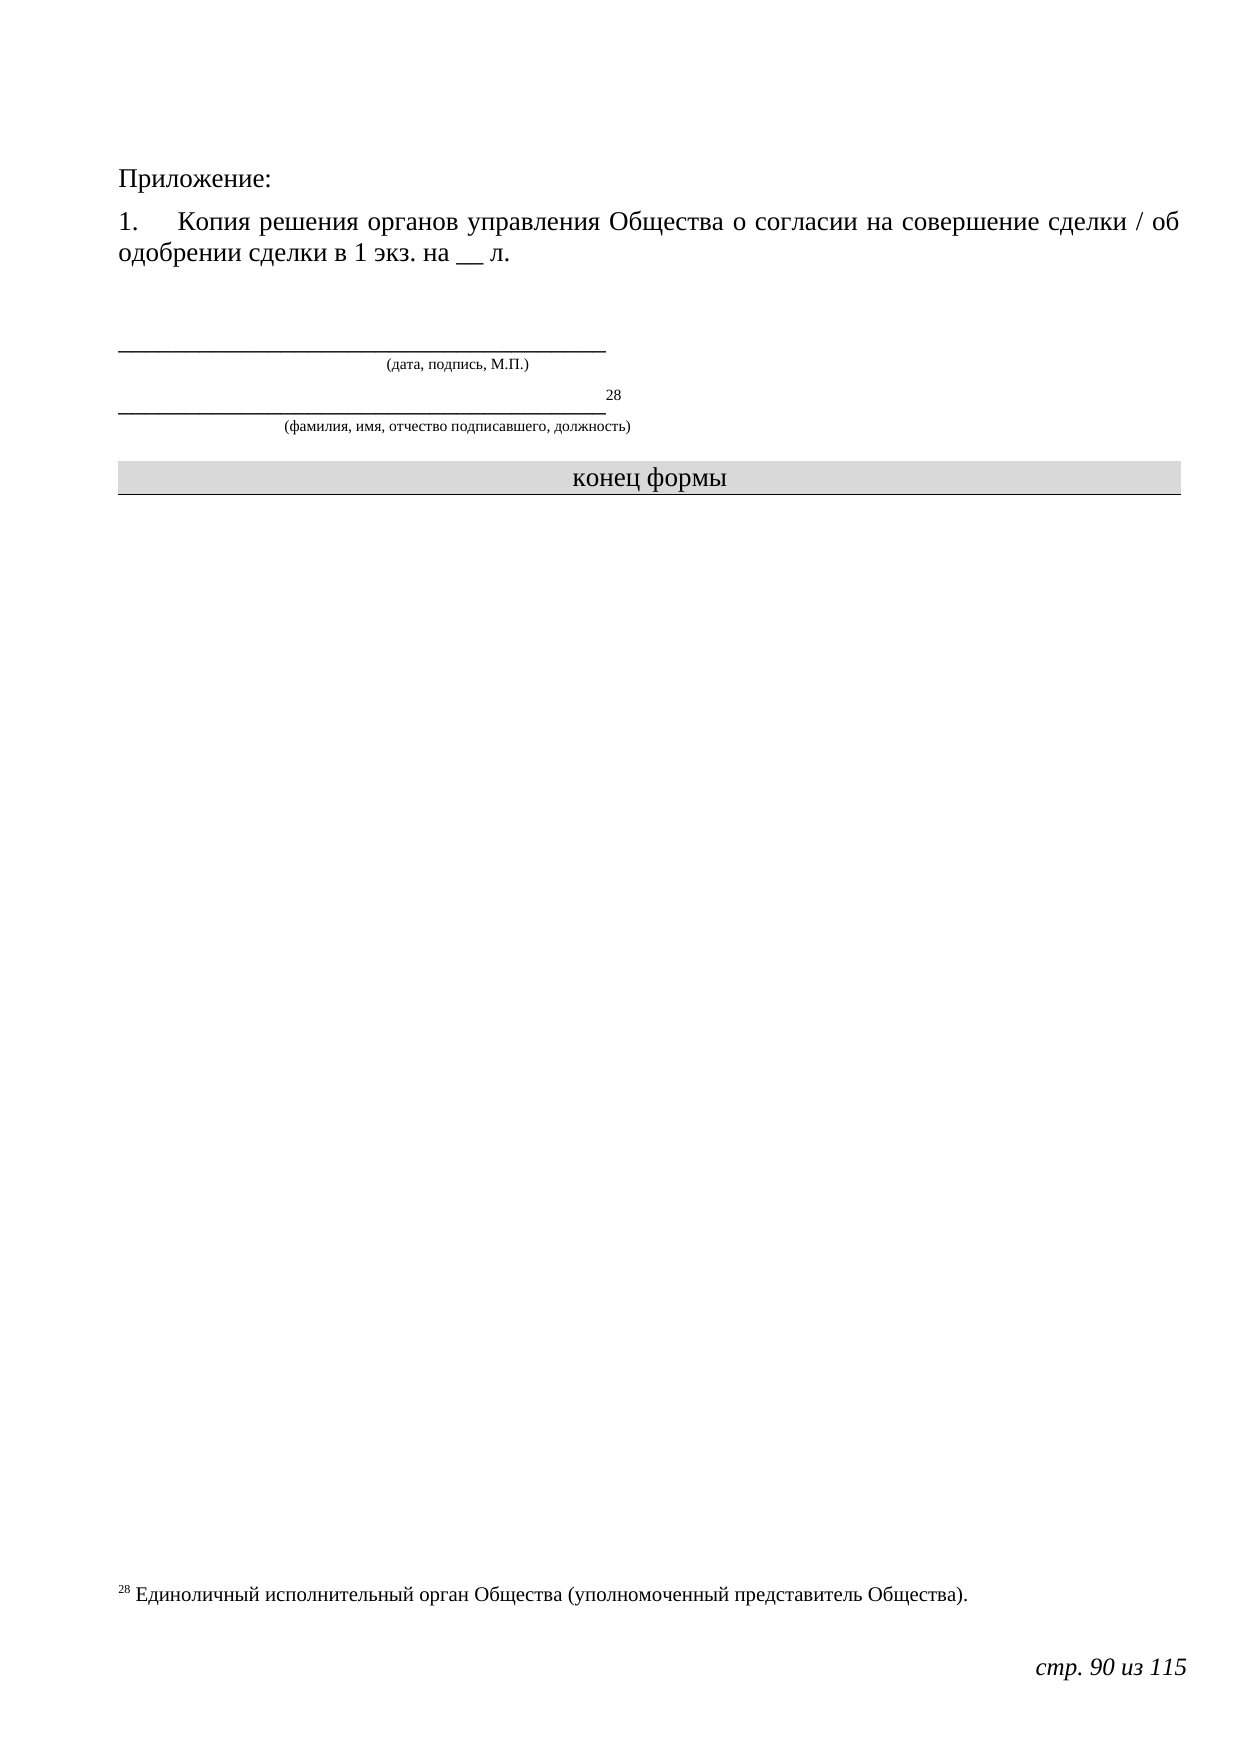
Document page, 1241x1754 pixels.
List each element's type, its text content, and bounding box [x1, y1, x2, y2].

text 1. Копия решения органов управления Общества о согласии на совершение сделки / об одобрении сделки в 1 экз. на __ л. [118, 205, 1181, 268]
text (фамилия, имя, отчество подписавшего, должность) [118, 417, 797, 448]
text (дата, подпись, М.П.) [118, 355, 797, 386]
text ____________________________________ [118, 386, 1181, 417]
text конец формы [118, 461, 1181, 494]
text Приложение: [118, 162, 1181, 193]
text ____________________________________ [118, 324, 1181, 355]
